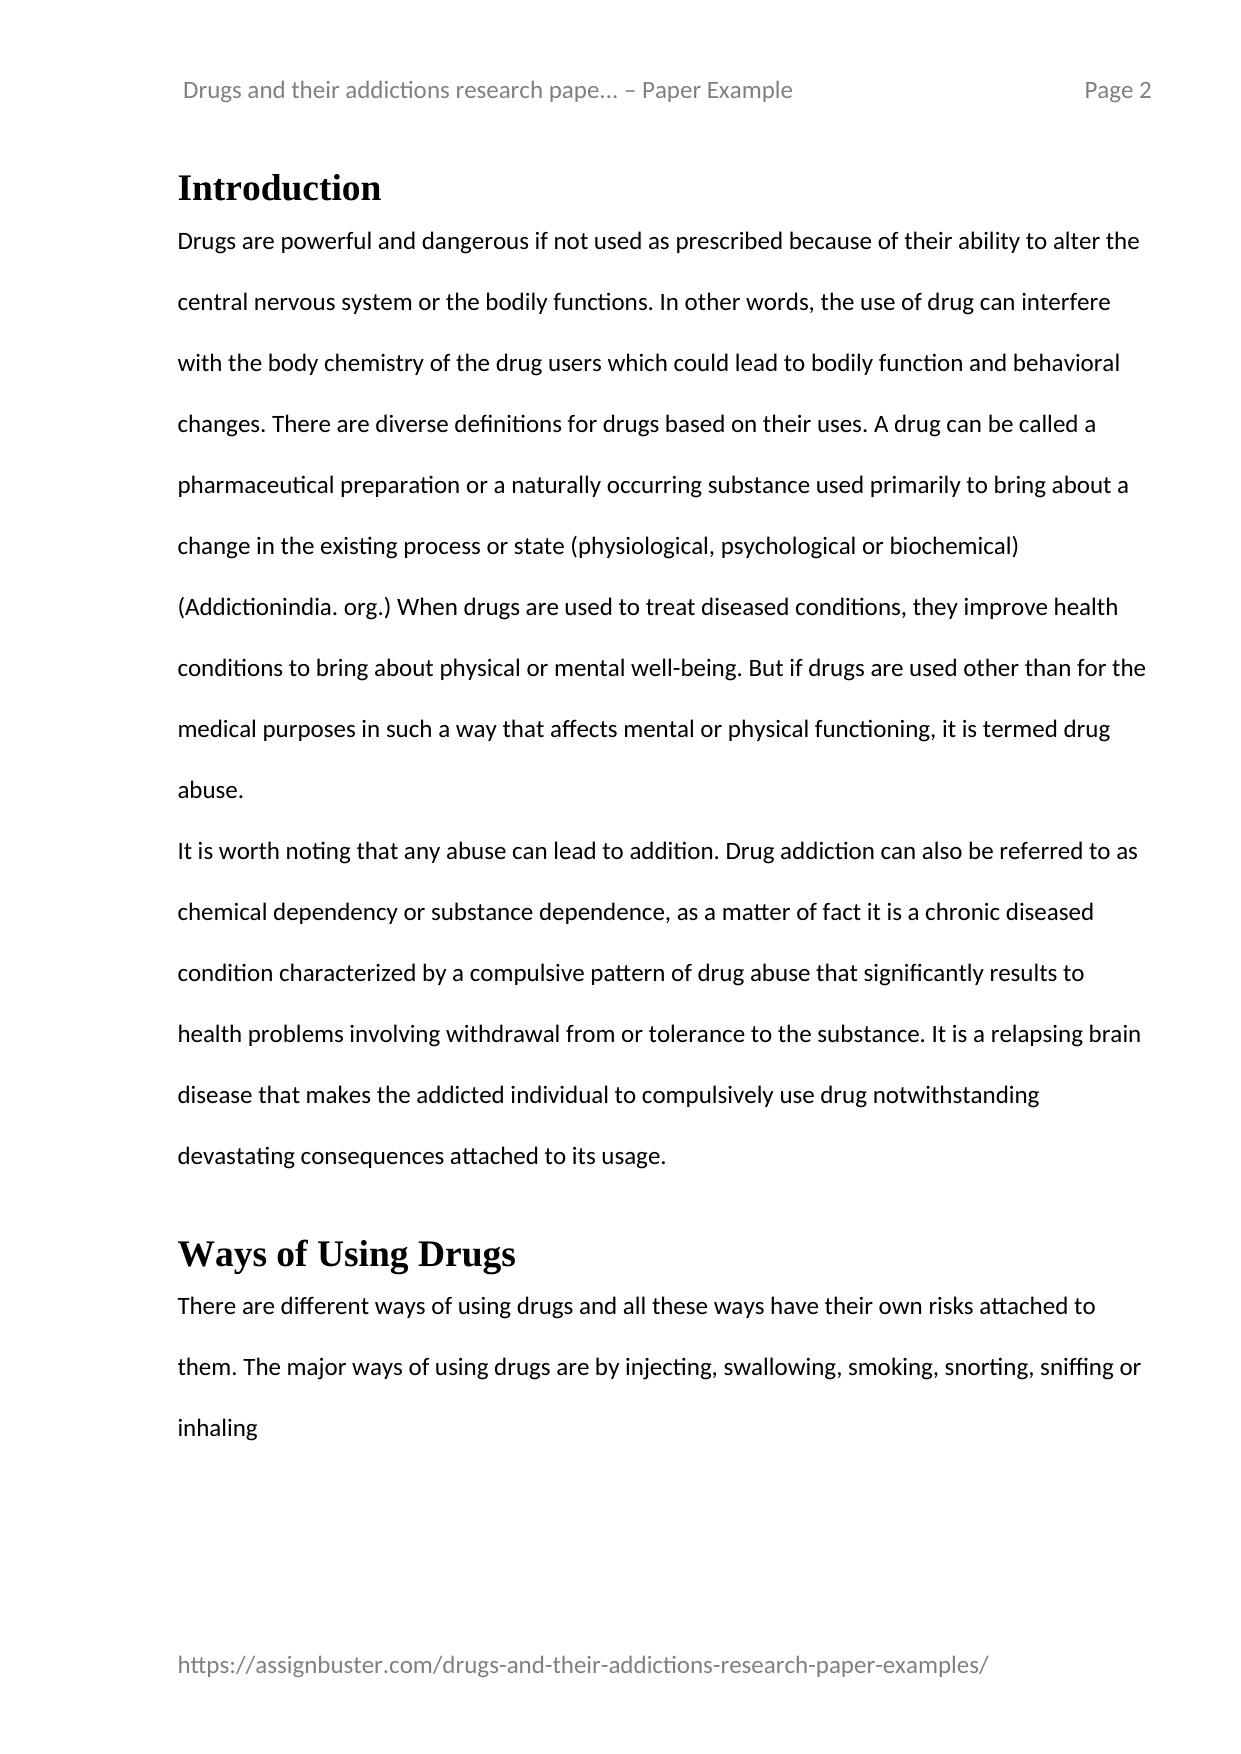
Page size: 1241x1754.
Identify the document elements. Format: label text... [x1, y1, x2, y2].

text There are different ways of using drugs and all these ways have their own risks attached to them. The major ways of using drugs are by injecting, swallowing, smoking, snorting, sniffing or inhaling [177, 1290, 1152, 1443]
subtitle Ways of Using Drugs [177, 1231, 1152, 1274]
subtitle Introduction [177, 166, 1152, 209]
text Drugs are powerful and dangerous if not used as prescribed because of their ability to alter the central nervous system or the bodily functions. In other words, the use of drug can interfere with the body chemistry of the drug users which could lead to bodily function and behavioral changes. There are diverse definitions for drugs based on their uses. A drug can be called a pharmaceutical preparation or a naturally occurring substance used primarily to bring about a change in the existing process or state (physiological, psychological or biochemical) (Addictionindia. org.) When drugs are used to treat diseased conditions, they improve health conditions to bring about physical or mental well-being. But if drugs are used other than for the medical purposes in such a way that affects mental or physical functioning, it is termed drug abuse. It is worth noting that any abuse can lead to addition. Drug addiction can also be referred to as chemical dependency or substance dependence, as a matter of fact it is a chronic diseased condition characterized by a compulsive pattern of drug abuse that significantly results to health problems involving withdrawal from or tolerance to the substance. It is a relapsing brain disease that makes the addicted individual to compulsively use drug notwithstanding devastating consequences attached to its usage. [177, 225, 1152, 1171]
